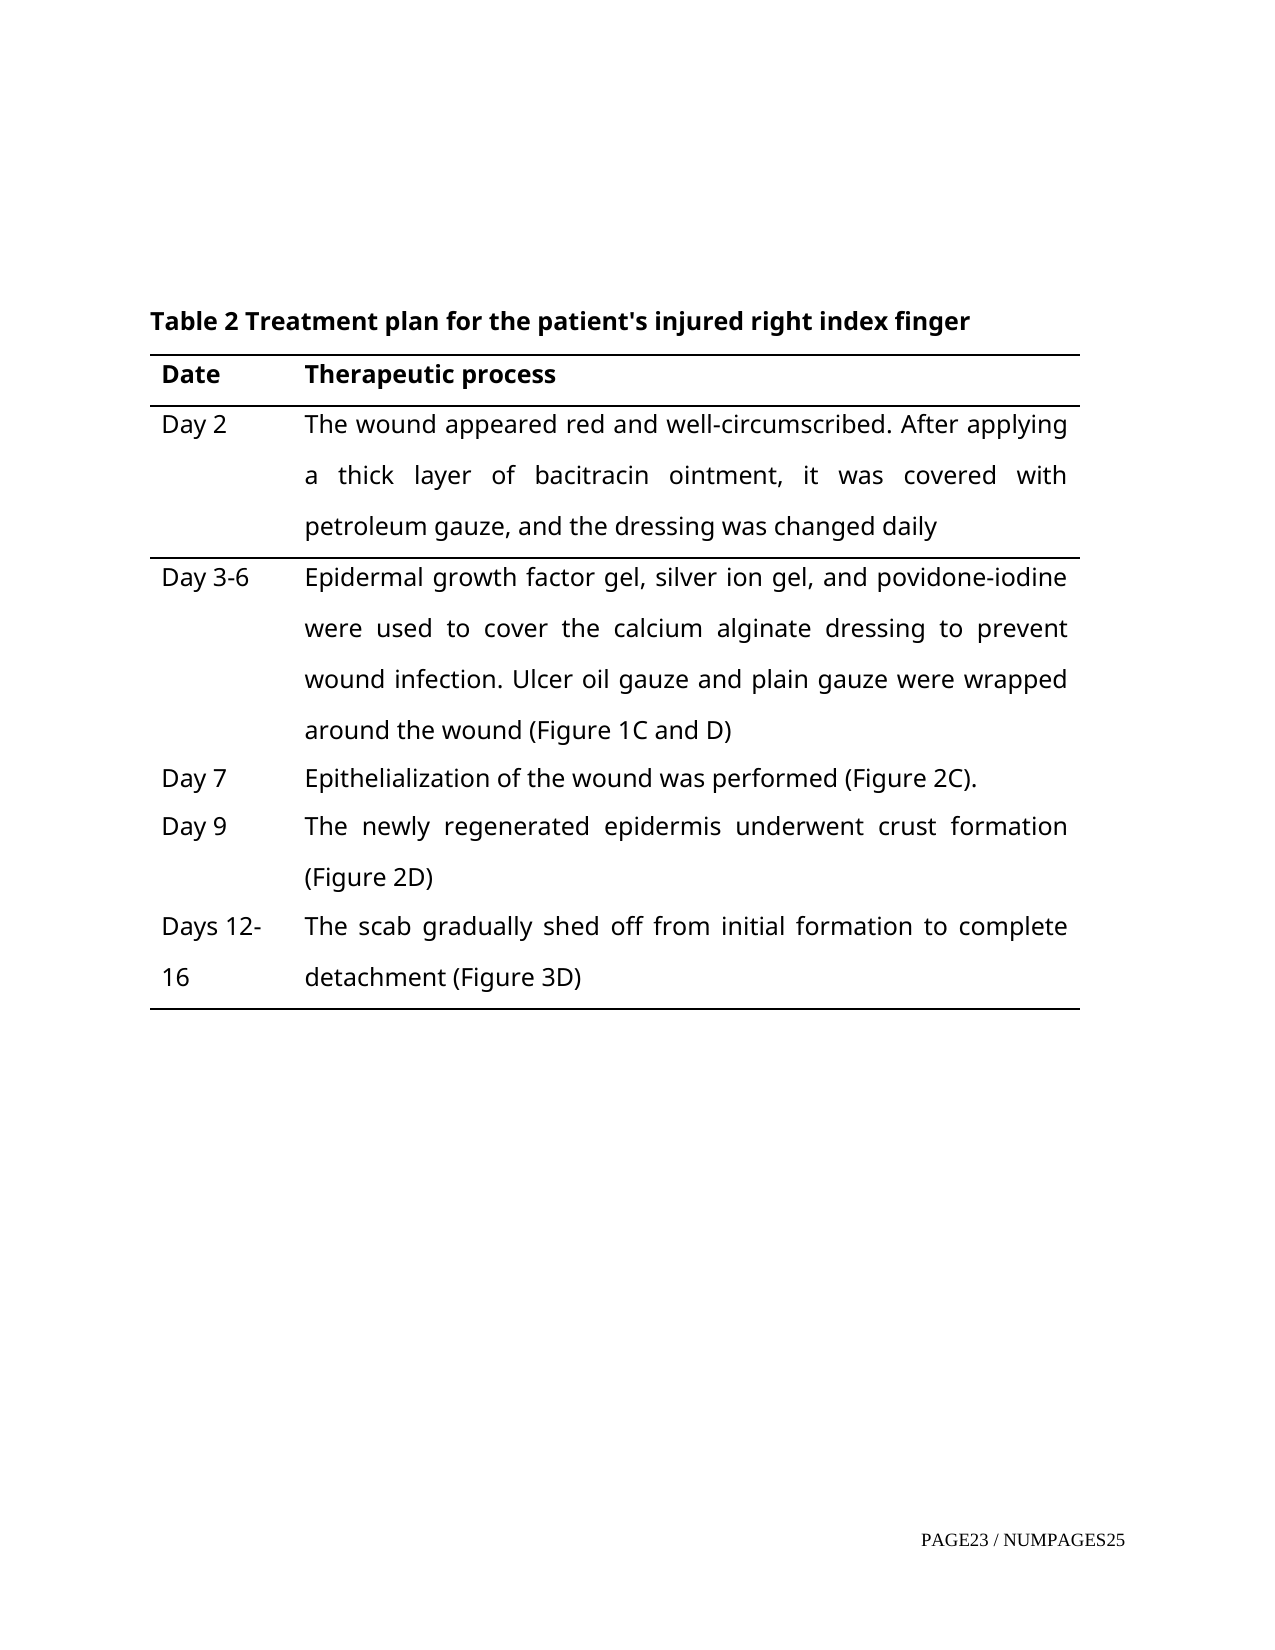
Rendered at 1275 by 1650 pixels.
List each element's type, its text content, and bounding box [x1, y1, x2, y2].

table_cell Days 12-16 [150, 908, 293, 1008]
table_cell The scab gradually shed off from initial formation to complete detachment (Figure 3D) [293, 908, 1080, 1008]
table_cell Day 7 [150, 761, 293, 809]
table_cell The newly regenerated epidermis underwent crust formation (Figure 2D) [293, 809, 1080, 908]
table_cell Day 9 [150, 809, 293, 908]
table_cell Day 3-6 [150, 559, 293, 761]
table_header Date [150, 356, 293, 404]
table_header Therapeutic process [293, 356, 1080, 404]
text Table 2 Treatment plan for the patient's injured right index finger [150, 303, 1125, 337]
table_cell Epidermal growth factor gel, silver ion gel, and povidone-iodine were used to cover the calcium alginate dressing to prevent wound infection. Ulcer oil gauze and plain gauze were wrapped around the wound (Figure 1C and D) [293, 559, 1080, 761]
table_cell Epithelialization of the wound was performed (Figure 2C). [293, 761, 1080, 809]
table_cell Day 2 [150, 407, 293, 557]
table_cell The wound appeared red and well-circumscribed. After applying a thick layer of bacitracin ointment, it was covered with petroleum gauze, and the dressing was changed daily [293, 407, 1080, 557]
